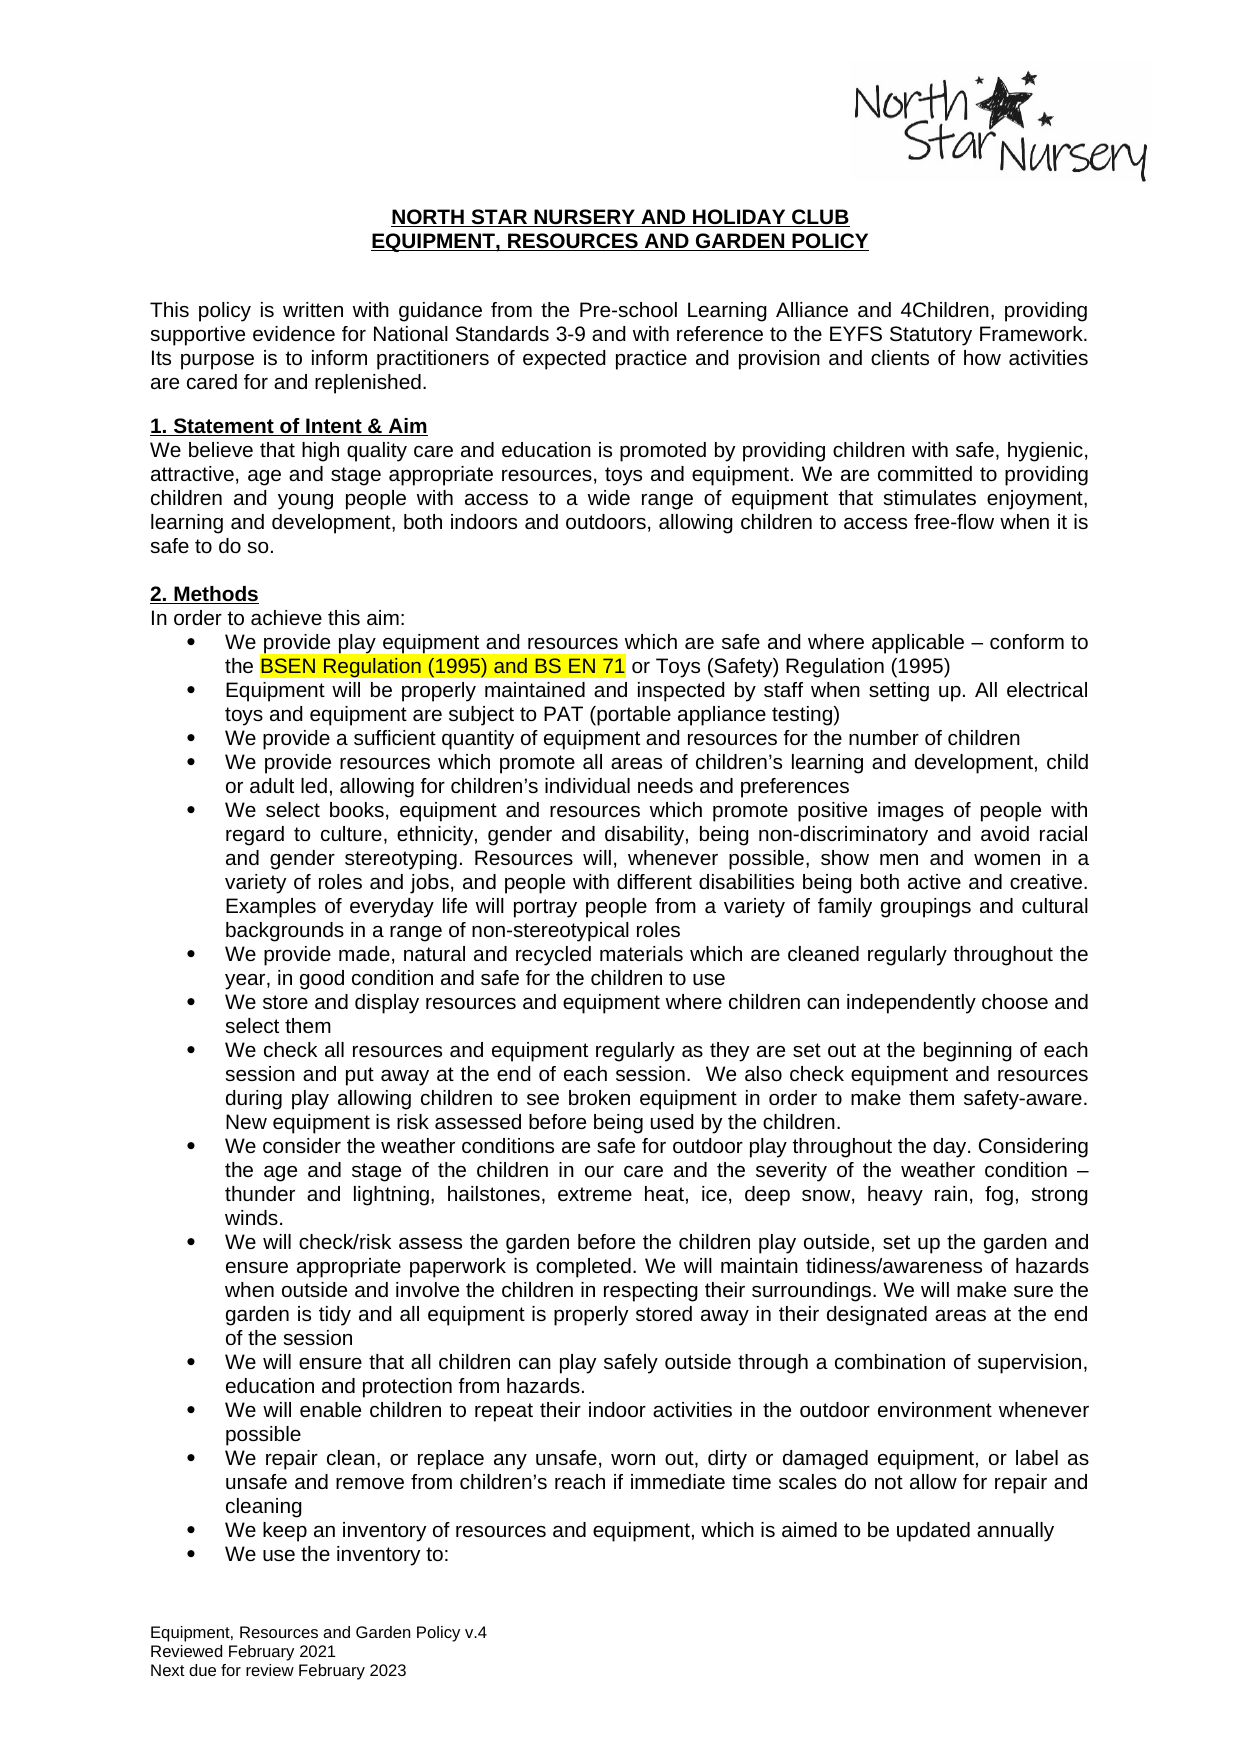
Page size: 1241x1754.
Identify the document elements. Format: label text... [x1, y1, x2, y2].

picture [848, 59, 1152, 182]
list We select books, equipment and resources which promote positive images of people with regard to culture, ethnicity, gender and disability, being non-discriminatory and avoid racial and gender stereotyping. Resources will, whenever possible, show men and women in a variety of roles and jobs, and people with different disabilities being both active and creative. Examples of everyday life will portray people from a variety of family groupings and cultural backgrounds in a range of non-stereotypical roles [187, 798, 1090, 942]
list We use the inventory to: [187, 1542, 1090, 1566]
list We will check/risk assess the garden before the children play outside, set up the garden and ensure appropriate paperwork is completed. We will maintain tidiness/awareness of hazards when outside and involve the children in respecting their surroundings. We will make sure the garden is tidy and all equipment is properly stored away in their designated areas at the end of the session [187, 1230, 1090, 1350]
text 1. Statement of Intent & Aim [150, 414, 1090, 438]
list We check all resources and equipment regularly as they are set out at the beginning of each session and put away at the end of each session. We also check equipment and resources during play allowing children to see broken equipment in order to make them safety-aware. New equipment is risk assessed before being used by the children. [187, 1038, 1090, 1134]
text NORTH STAR NURSERY AND HOLIDAY CLUB [150, 205, 1090, 229]
list We repair clean, or replace any unsafe, worn out, dirty or damaged equipment, or label as unsafe and remove from children’s reach if immediate time scales do not allow for repair and cleaning [187, 1446, 1090, 1518]
list We provide resources which promote all areas of children’s learning and development, child or adult led, allowing for children’s individual needs and preferences [187, 750, 1090, 798]
list We store and display resources and equipment where children can independently choose and select them [187, 990, 1090, 1038]
text 2. Methods [150, 582, 1090, 606]
list Equipment will be properly maintained and inspected by staff when setting up. All electrical toys and equipment are subject to PAT (portable appliance testing) [187, 678, 1090, 726]
text In order to achieve this aim: [150, 606, 1090, 630]
list We provide a sufficient quantity of equipment and resources for the number of children [187, 726, 1090, 750]
text This policy is written with guidance from the Pre-school Learning Alliance and 4Children, providing supportive evidence for National Standards 3-9 and with reference to the EYFS Statutory Framework. Its purpose is to inform practitioners of expected practice and provision and clients of how activities are cared for and replenished. [150, 298, 1090, 393]
list We will ensure that all children can play safely outside through a combination of supervision, education and protection from hazards. [187, 1350, 1090, 1398]
text We believe that high quality care and education is promoted by providing children with safe, hygienic, attractive, age and stage appropriate resources, toys and equipment. We are committed to providing children and young people with access to a wide range of equipment that stimulates enjoyment, learning and development, both indoors and outdoors, allowing children to access free-flow when it is safe to do so. [150, 438, 1090, 558]
list We provide made, natural and recycled materials which are cleaned regularly throughout the year, in good condition and safe for the children to use [187, 942, 1090, 990]
list We consider the weather conditions are safe for outdoor play throughout the day. Considering the age and stage of the children in our care and the severity of the weather condition – thunder and lightning, hailstones, extreme heat, ice, deep snow, heavy rain, fog, strong winds. [187, 1134, 1090, 1230]
list We will enable children to repeat their indoor activities in the outdoor environment whenever possible [187, 1398, 1090, 1446]
list We keep an inventory of resources and equipment, which is aimed to be updated annually [187, 1518, 1090, 1542]
text EQUIPMENT, RESOURCES AND GARDEN POLICY [150, 229, 1090, 253]
list We provide play equipment and resources which are safe and where applicable – conform to the BSEN Regulation (1995) and BS EN 71 or Toys (Safety) Regulation (1995) [187, 630, 1090, 678]
